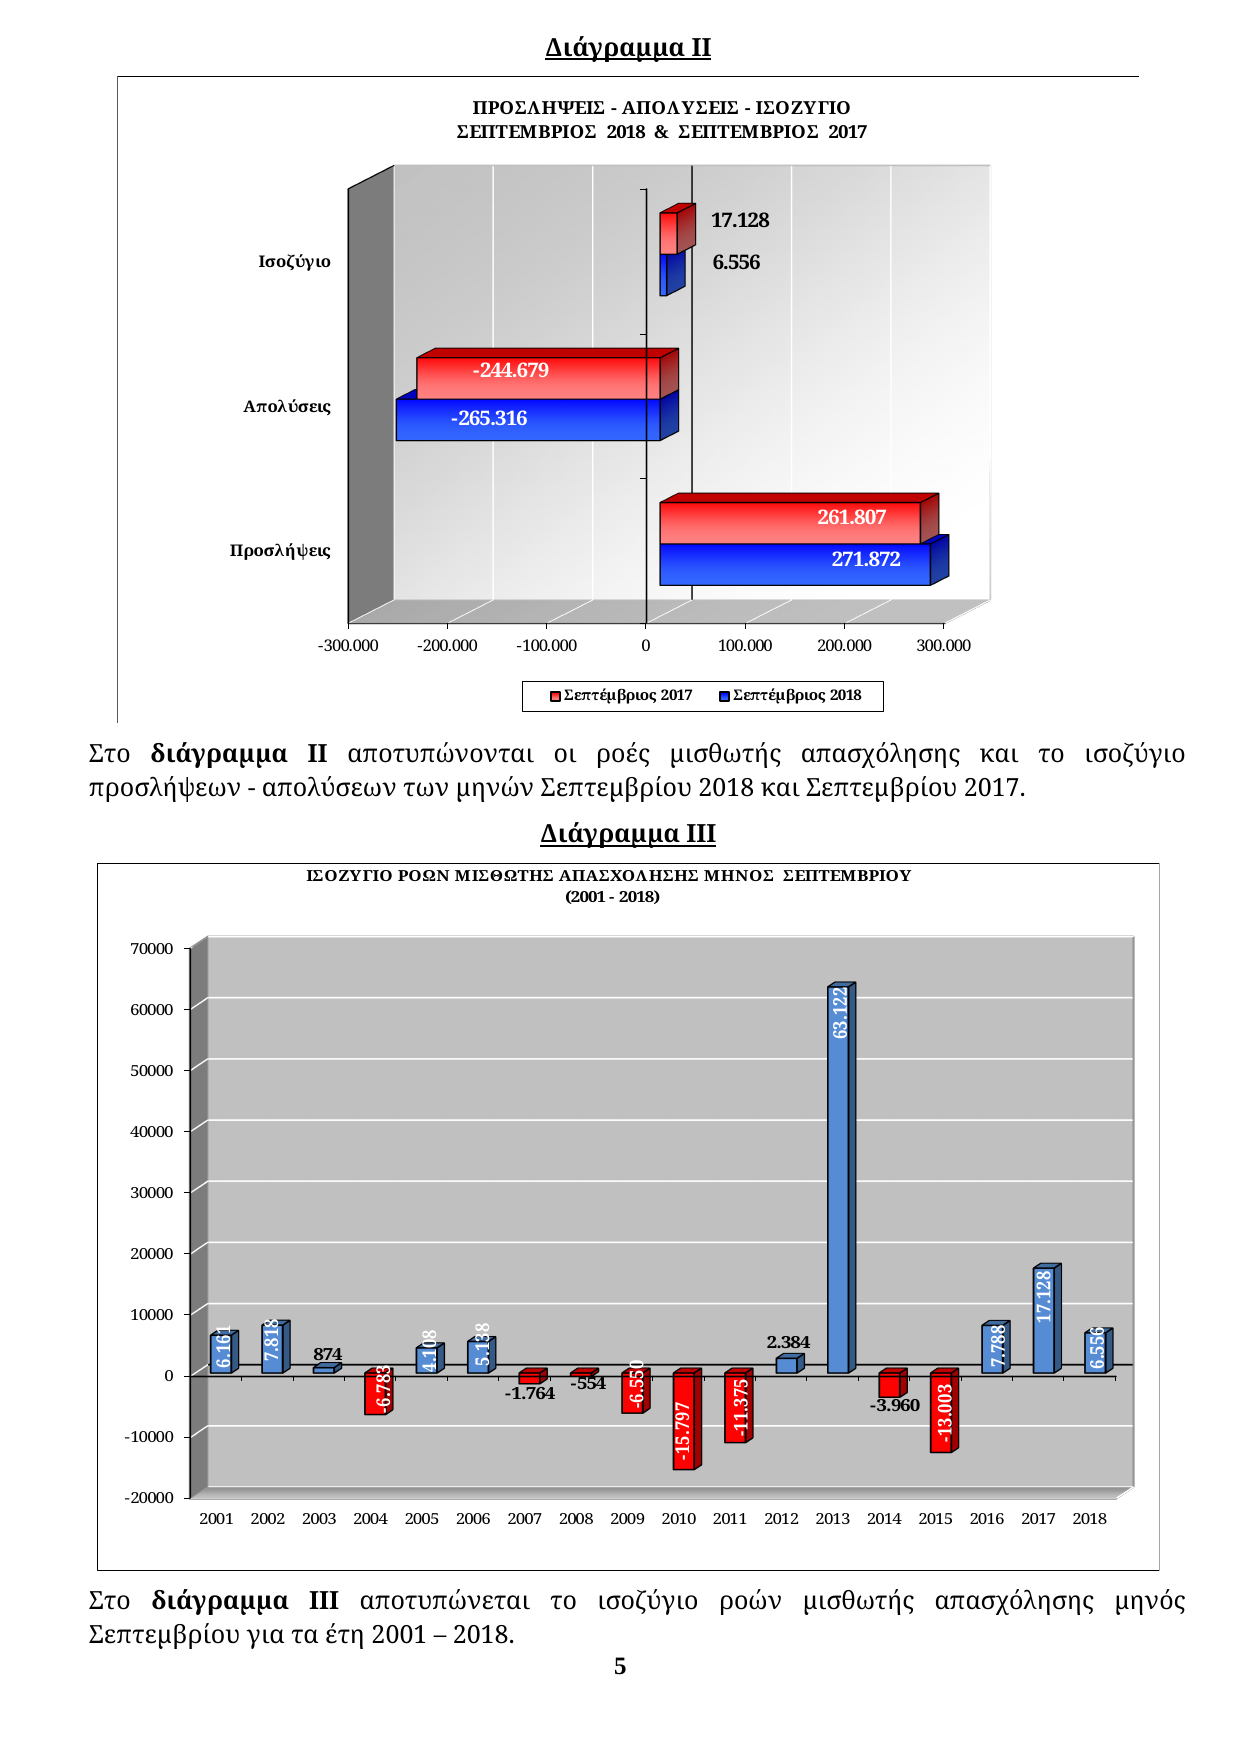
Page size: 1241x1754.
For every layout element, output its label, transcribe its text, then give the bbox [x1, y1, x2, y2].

text Διάγραμμα III [70, 816, 1186, 850]
text Διάγραμμα II [70, 29, 1186, 64]
text Στο διάγραμμα III αποτυπώνεται το ισοζύγιο ροών μισθωτής απασχόλησης μηνός Σεπτεμβρίου για τα έτη 2001 – 2018. [89, 1583, 1186, 1651]
text Στο διάγραμμα IΙ αποτυπώνονται οι ροές μισθωτής απασχόλησης και το ισοζύγιο προσλήψεων - απολύσεων των μηνών Σεπτεμβρίου 2018 και Σεπτεμβρίου 2017. [89, 736, 1186, 804]
